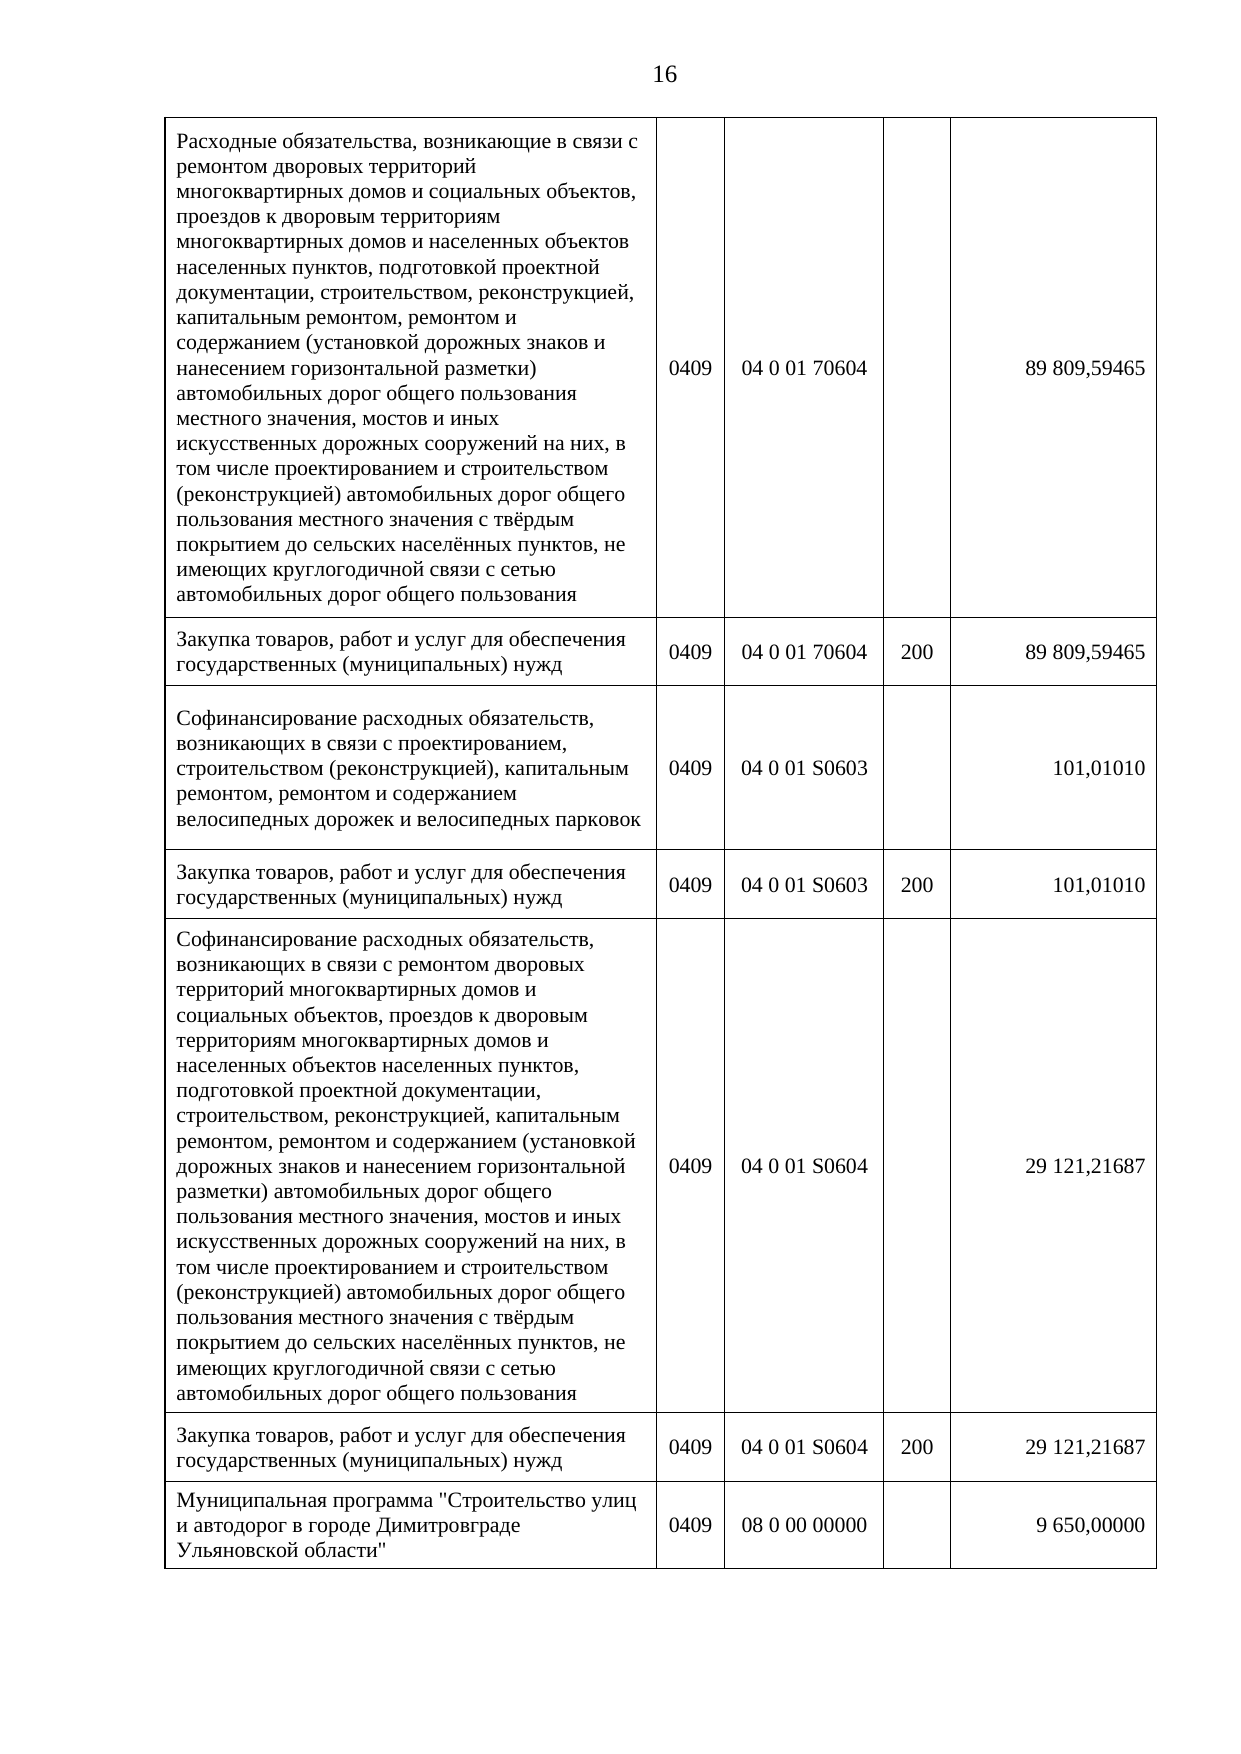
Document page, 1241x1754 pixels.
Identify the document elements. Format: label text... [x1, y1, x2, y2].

table_cell Муниципальная программа "Строительство улиц и автодорог в городе Димитровграде Ульяновской области" [166, 1482, 656, 1568]
table_cell [884, 1482, 950, 1568]
table_cell Cофинансирование расходных обязательств, возникающих в связи с ремонтом дворовых территорий многоквартирных домов и социальных объектов, проездов к дворовым территориям многоквартирных домов и населенных объектов населенных пунктов, подготовкой проектной документации, строительством, реконструкцией, капитальным ремонтом, ремонтом и содержанием (установкой дорожных знаков и нанесением горизонтальной разметки) автомобильных дорог общего пользования местного значения, мостов и иных искусственных дорожных сооружений на них, в том числе проектированием и строительством (реконструкцией) автомобильных дорог общего пользования местного значения с твёрдым покрытием до сельских населённых пунктов, не имеющих круглогодичной связи с сетью автомобильных дорог общего пользования [166, 919, 656, 1412]
table_cell 29 121,21687 [951, 919, 1156, 1412]
table_cell 0409 [657, 1482, 724, 1568]
table_cell 04 0 01 S0603 [725, 850, 883, 918]
table_cell 200 [884, 618, 950, 685]
table_cell 101,01010 [951, 850, 1156, 918]
table_cell 89 809,59465 [951, 618, 1156, 685]
table_cell 0409 [657, 1413, 724, 1481]
table_cell 89 809,59465 [951, 118, 1156, 617]
table_cell 04 0 01 S0604 [725, 919, 883, 1412]
table_cell [884, 686, 950, 849]
table_cell [884, 919, 950, 1412]
table_cell Расходные обязательства, возникающие в связи с ремонтом дворовых территорий многоквартирных домов и социальных объектов, проездов к дворовым территориям многоквартирных домов и населенных объектов населенных пунктов, подготовкой проектной документации, строительством, реконструкцией, капитальным ремонтом, ремонтом и содержанием (установкой дорожных знаков и нанесением горизонтальной разметки) автомобильных дорог общего пользования местного значения, мостов и иных искусственных дорожных сооружений на них, в том числе проектированием и строительством (реконструкцией) автомобильных дорог общего пользования местного значения с твёрдым покрытием до сельских населённых пунктов, не имеющих круглогодичной связи с сетью автомобильных дорог общего пользования [166, 118, 656, 617]
table_cell 29 121,21687 [951, 1413, 1156, 1481]
table_cell 0409 [657, 118, 724, 617]
table_cell 0409 [657, 686, 724, 849]
table_cell Закупка товаров, работ и услуг для обеспечения государственных (муниципальных) нужд [166, 1413, 656, 1481]
table_cell 101,01010 [951, 686, 1156, 849]
table_cell Софинансирование расходных обязательств, возникающих в связи с проектированием, строительством (реконструкцией), капитальным ремонтом, ремонтом и содержанием велосипедных дорожек и велосипедных парковок [166, 686, 656, 849]
table_cell 9 650,00000 [951, 1482, 1156, 1568]
table_cell 0409 [657, 919, 724, 1412]
table_cell 04 0 01 S0604 [725, 1413, 883, 1481]
table_cell 0409 [657, 618, 724, 685]
table_cell 04 0 01 S0603 [725, 686, 883, 849]
table_cell [884, 118, 950, 617]
table_cell 08 0 00 00000 [725, 1482, 883, 1568]
table_cell 04 0 01 70604 [725, 118, 883, 617]
table_cell Закупка товаров, работ и услуг для обеспечения государственных (муниципальных) нужд [166, 850, 656, 918]
table_cell 200 [884, 1413, 950, 1481]
table_cell 0409 [657, 850, 724, 918]
table_cell 200 [884, 850, 950, 918]
table_cell Закупка товаров, работ и услуг для обеспечения государственных (муниципальных) нужд [166, 618, 656, 685]
table_cell 04 0 01 70604 [725, 618, 883, 685]
